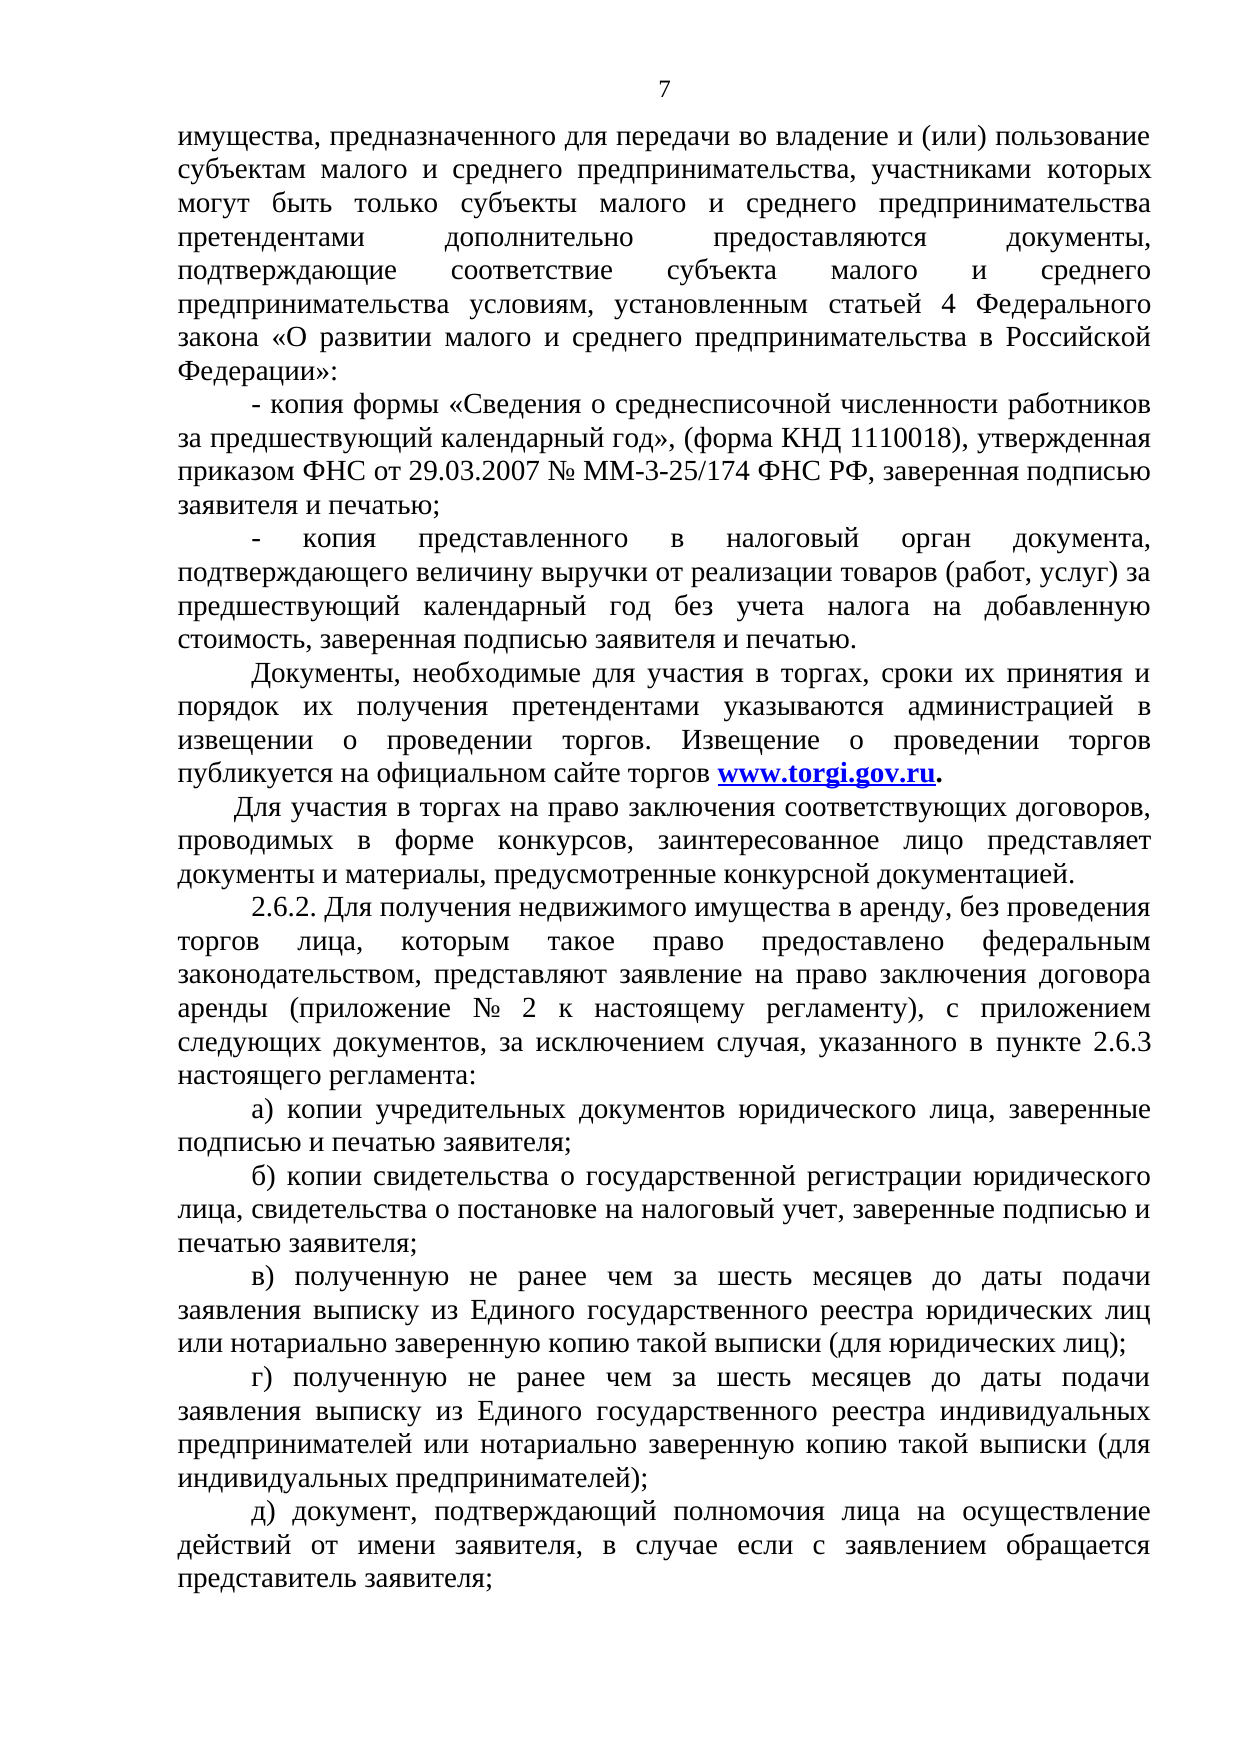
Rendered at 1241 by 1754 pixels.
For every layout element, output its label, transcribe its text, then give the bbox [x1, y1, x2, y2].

text Для участия в торгах на право заключения соответствующих договоров, проводимых в форме конкурсов, заинтересованное лицо представляет документы и материалы, предусмотренные конкурсной документацией. [177, 789, 1152, 889]
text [177, 118, 1152, 386]
text - копия представленного в налоговый орган документа, подтверждающего величину выручки от реализации товаров (работ, услуг) за предшествующий календарный год без учета налога на добавленную стоимость, заверенная подписью заявителя и печатью. [177, 521, 1152, 655]
text д) документ, подтверждающий полномочия лица на осуществление действий от имени заявителя, в случае если с заявлением обращается представитель заявителя; [177, 1493, 1152, 1594]
text б) копии свидетельства о государственной регистрации юридического лица, свидетельства о постановке на налоговый учет, заверенные подписью и печатью заявителя; [177, 1158, 1152, 1258]
text в) полученную не ранее чем за шесть месяцев до даты подачи заявления выписку из Единого государственного реестра юридических лиц или нотариально заверенную копию такой выписки (для юридических лиц); [177, 1258, 1152, 1359]
text 2.6.2. Для получения недвижимого имущества в аренду, без проведения торгов лица, которым такое право предоставлено федеральным законодательством, представляют заявление на право заключения договора аренды (приложение № 2 к настоящему регламенту), с приложением следующих документов, за исключением случая, указанного в пункте 2.6.3 настоящего регламента: [177, 889, 1152, 1091]
text г) полученную не ранее чем за шесть месяцев до даты подачи заявления выписку из Единого государственного реестра индивидуальных предпринимателей или нотариально заверенную копию такой выписки (для индивидуальных предпринимателей); [177, 1359, 1152, 1493]
text Документы, необходимые для участия в торгах, сроки их принятия и порядок их получения претендентами указываются администрацией в извещении о проведении торгов. Извещение о проведении торгов публикуется на официальном сайте торгов www.torgi.gov.ru. [177, 655, 1152, 789]
text - копия формы «Сведения о среднесписочной численности работников за предшествующий календарный год», (форма КНД 1110018), утвержденная приказом ФНС от 29.03.2007 № ММ-3-25/174 ФНС РФ, заверенная подписью заявителя и печатью; [177, 386, 1152, 521]
text а) копии учредительных документов юридического лица, заверенные подписью и печатью заявителя; [177, 1091, 1152, 1158]
